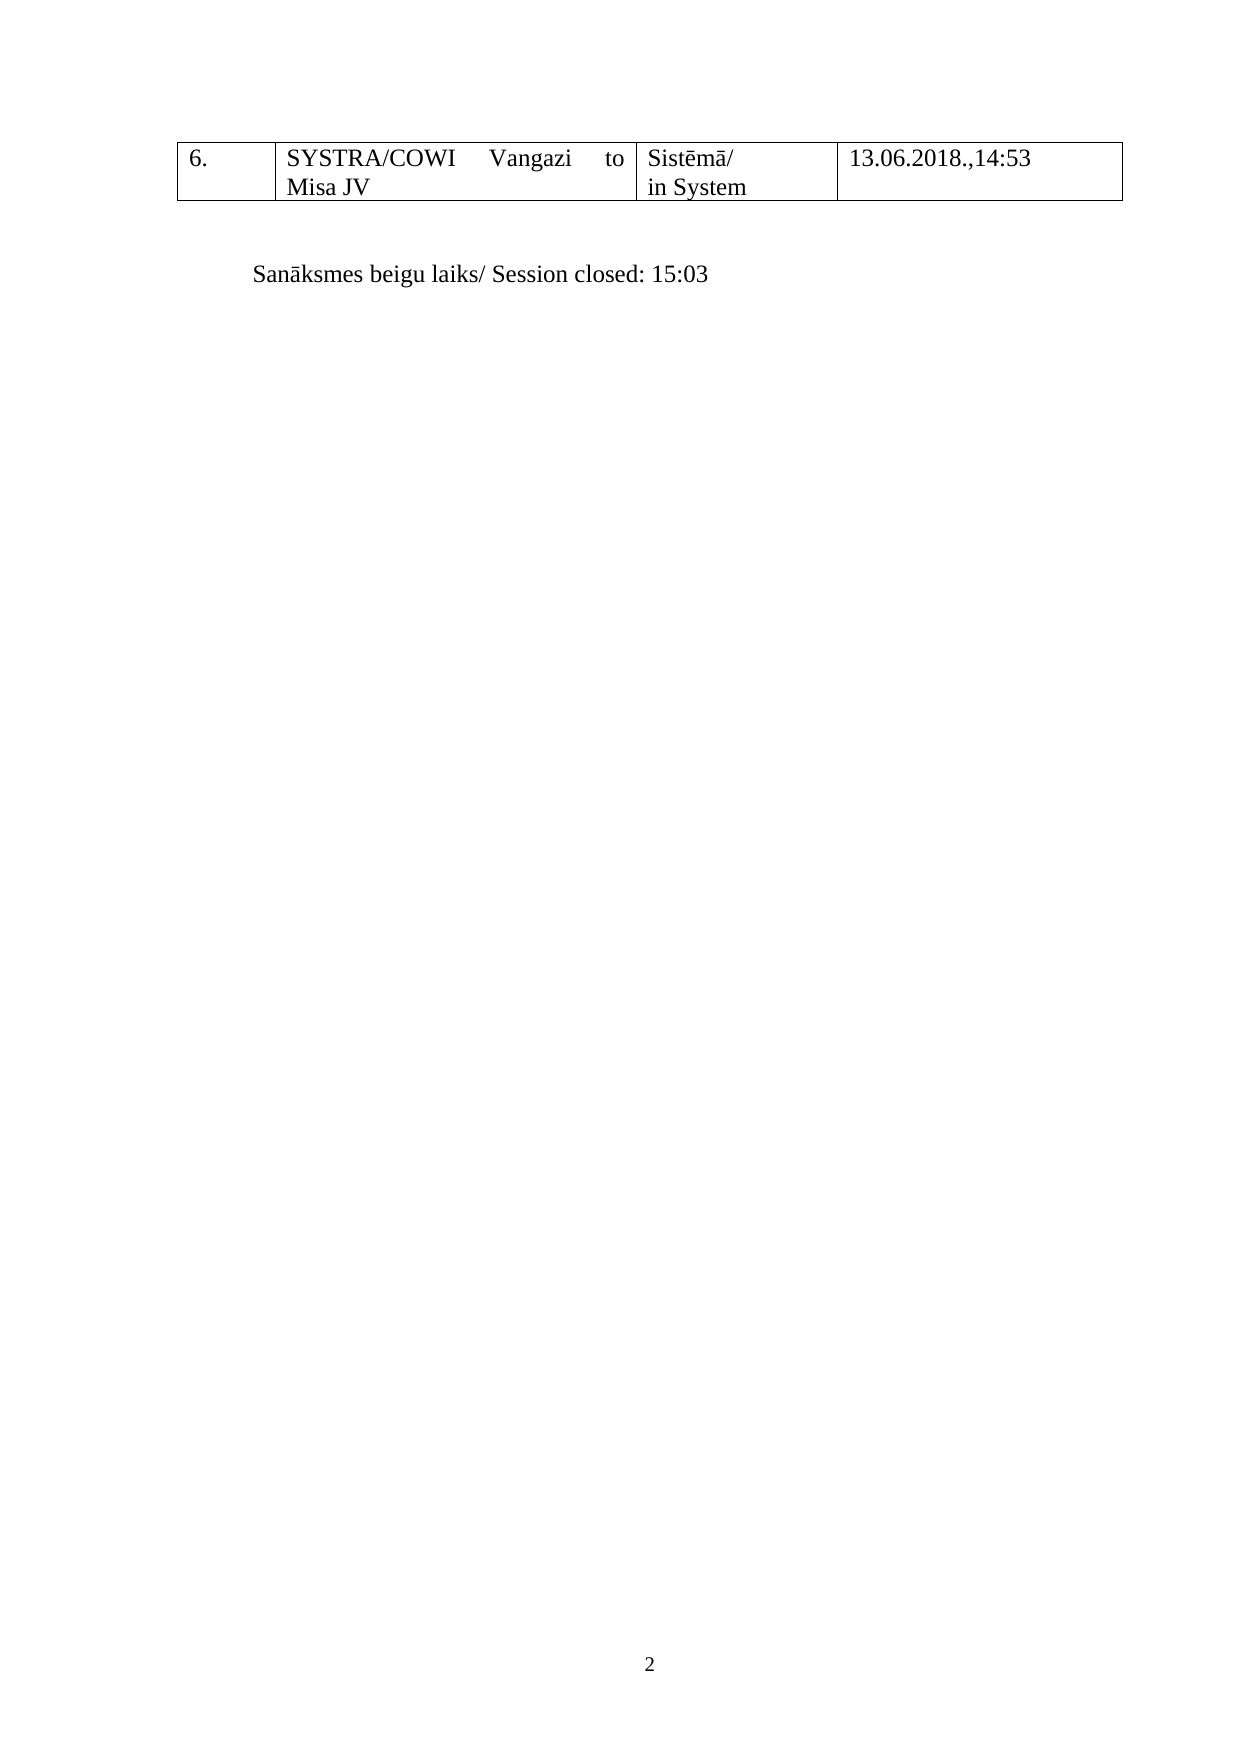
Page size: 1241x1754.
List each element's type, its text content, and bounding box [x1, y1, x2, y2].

table_cell Sistēmā/ in System [637, 143, 837, 200]
table_cell SYSTRA/COWI Vangazi to Misa JV [276, 143, 636, 200]
text Sanāksmes beigu laiks/ Session closed: 15:03 [177, 259, 1122, 288]
table_cell 13.06.2018.,14:53 [838, 143, 1122, 200]
table_cell 6. [178, 143, 275, 200]
